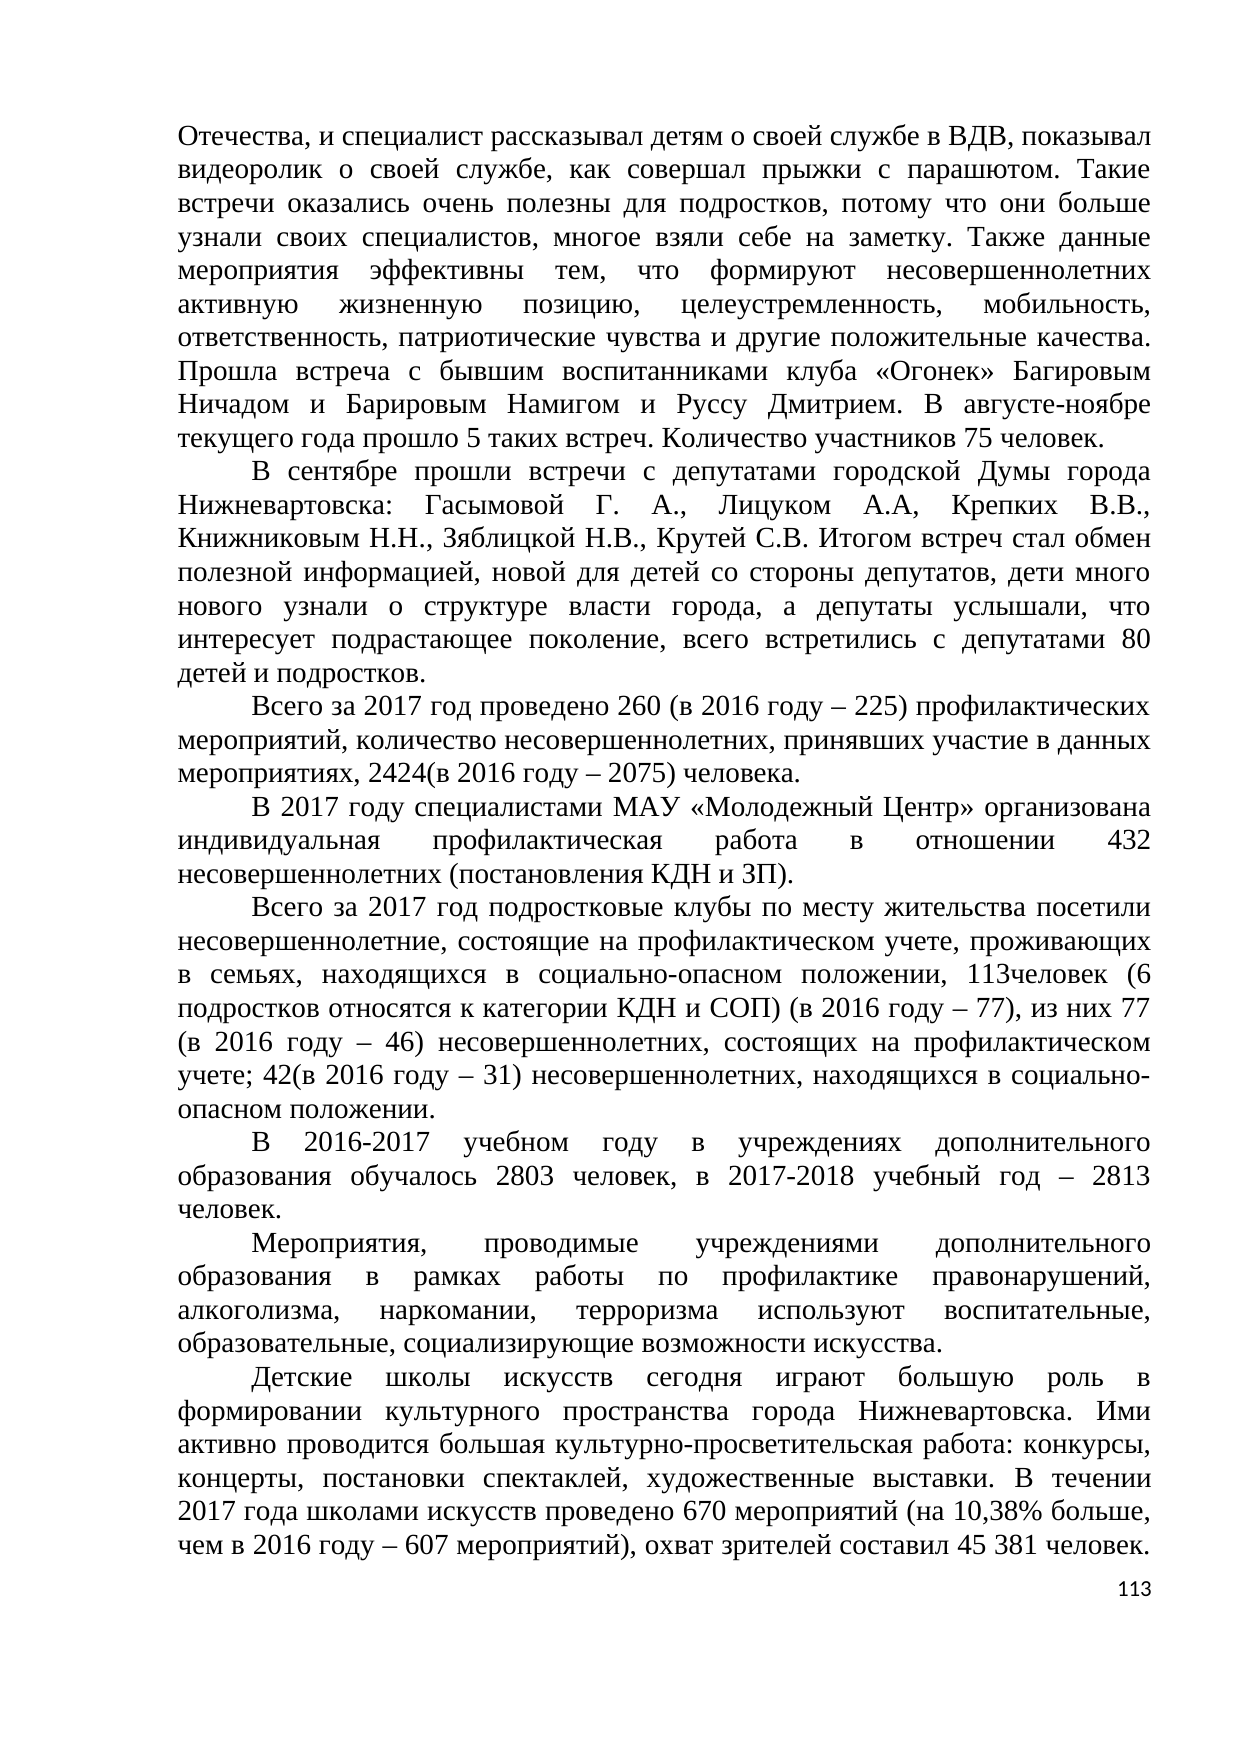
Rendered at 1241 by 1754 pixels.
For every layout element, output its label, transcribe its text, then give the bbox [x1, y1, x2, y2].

text В 2016-2017 учебном году в учреждениях дополнительного образования обучалось 2803 человек, в 2017-2018 учебный год – 2813 человек. [177, 1124, 1152, 1225]
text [177, 118, 1152, 453]
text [177, 1359, 1152, 1560]
text В 2017 году специалистами МАУ «Молодежный Центр» организована индивидуальная профилактическая работа в отношении 432 несовершеннолетних (постановления КДН и ЗП). [177, 789, 1152, 889]
text В сентябре прошли встречи с депутатами городской Думы города Нижневартовска: Гасымовой Г. А., Лицуком А.А, Крепких В.В., Книжниковым Н.Н., Зяблицкой Н.В., Крутей С.В. Итогом встреч стал обмен полезной информацией, новой для детей со стороны депутатов, дети много нового узнали о структуре власти города, а депутаты услышали, что интересует подрастающее поколение, всего встретились с депутатами 80 детей и подростков. [177, 453, 1152, 688]
text Всего за 2017 год проведено 260 (в 2016 году – 225) профилактических мероприятий, количество несовершеннолетних, принявших участие в данных мероприятиях, 2424(в 2016 году – 2075) человека. [177, 688, 1152, 789]
text Мероприятия, проводимые учреждениями дополнительного образования в рамках работы по профилактике правонарушений, алкоголизма, наркомании, терроризма используют воспитательные, образовательные, социализирующие возможности искусства. [177, 1225, 1152, 1359]
text Всего за 2017 год подростковые клубы по месту жительства посетили несовершеннолетние, состоящие на профилактическом учете, проживающих в семьях, находящихся в социально-опасном положении, 113человек (6 подростков относятся к категории КДН и СОП) (в 2016 году – 77), из них 77 (в 2016 году – 46) несовершеннолетних, состоящих на профилактическом учете; 42(в 2016 году – 31) несовершеннолетних, находящихся в социально-опасном положении. [177, 889, 1152, 1124]
